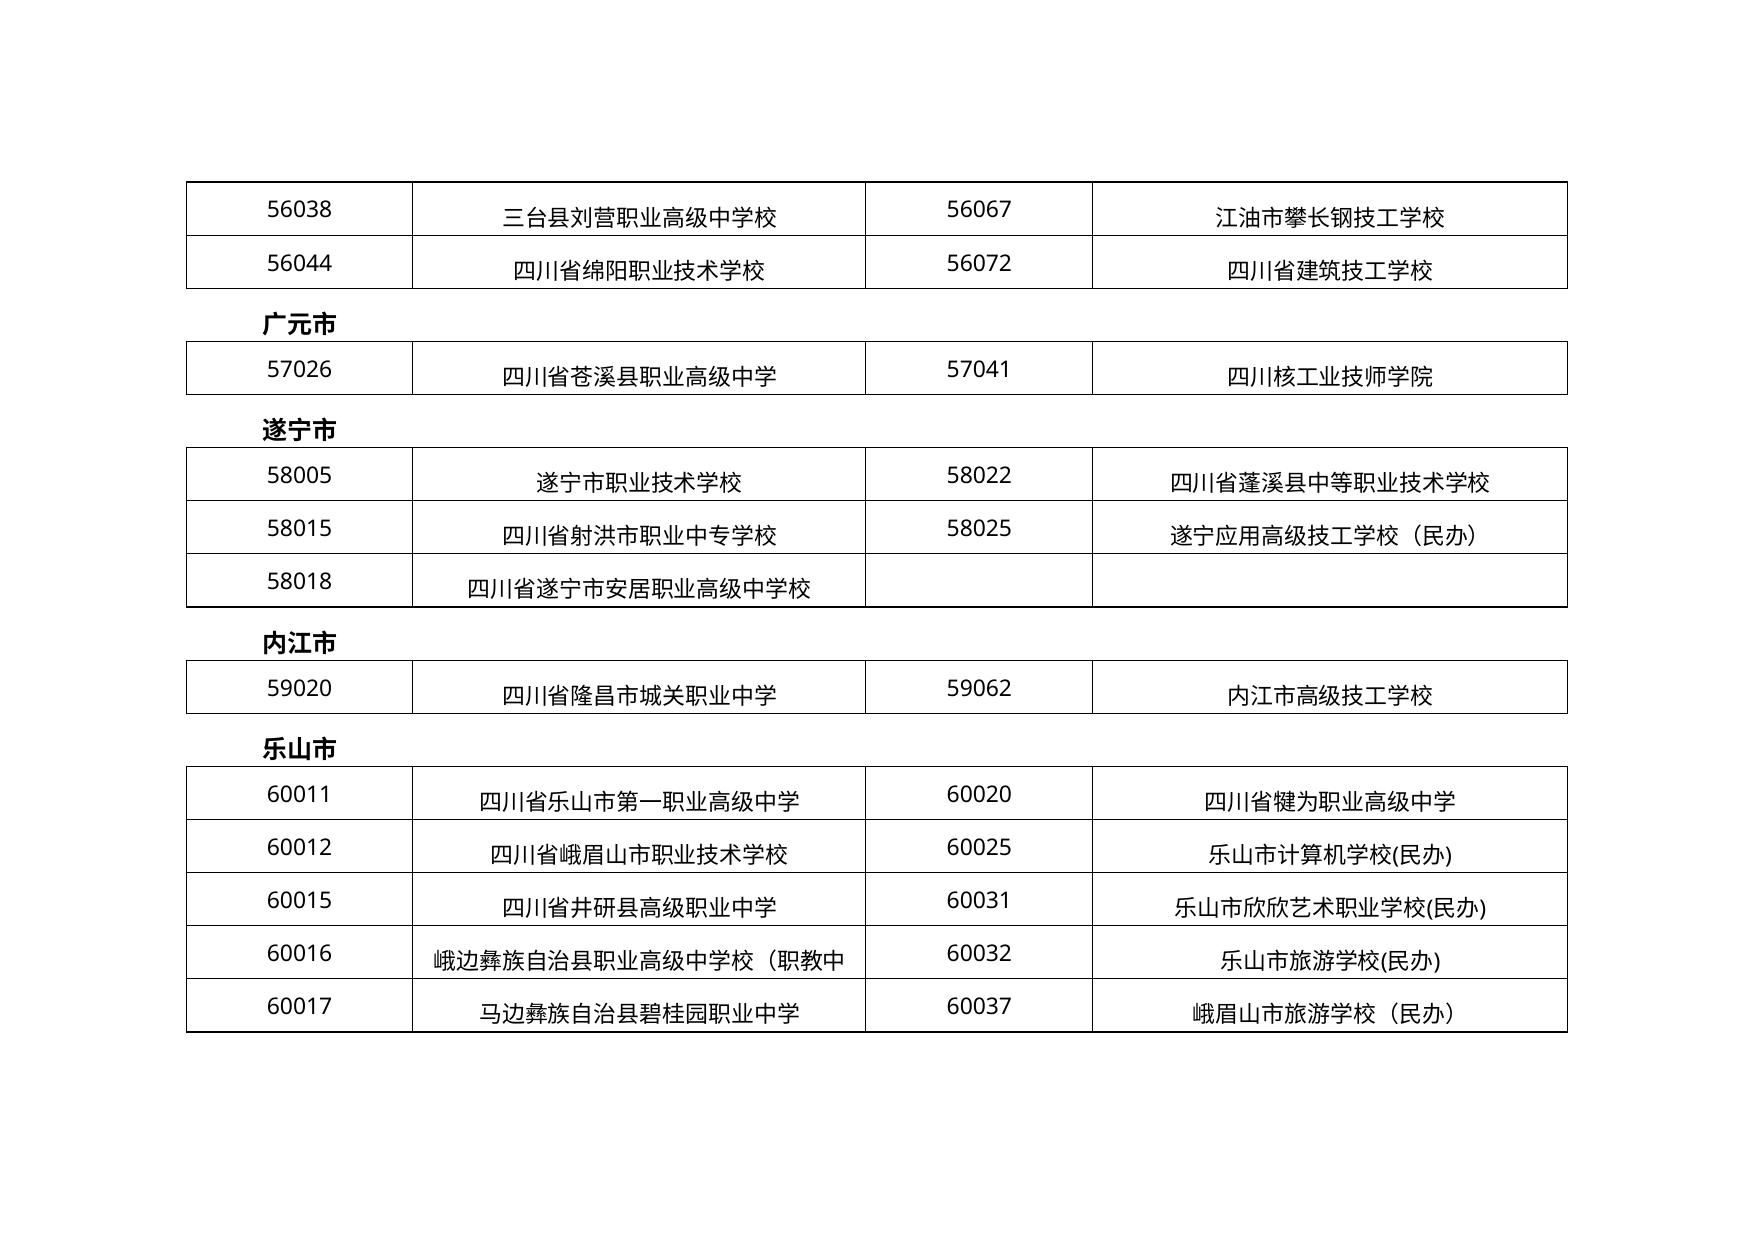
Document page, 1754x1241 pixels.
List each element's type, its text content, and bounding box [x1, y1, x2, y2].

table_cell 内江市高级技工学校 [1093, 661, 1567, 713]
table_cell 58015 [187, 501, 412, 553]
table_cell 56072 [866, 236, 1092, 288]
table_cell 四川省隆昌市城关职业中学 [413, 661, 865, 713]
table_cell 56067 [866, 183, 1092, 234]
table_cell [866, 714, 1568, 766]
table_cell 60025 [866, 820, 1092, 872]
table_cell 58022 [866, 448, 1092, 500]
table_cell 四川省建筑技工学校 [1093, 236, 1567, 288]
table_cell 四川省绵阳职业技术学校 [413, 236, 865, 288]
table_cell [866, 608, 1568, 659]
table_cell 四川省井研县高级职业中学 [413, 873, 865, 925]
table_cell [866, 554, 1092, 606]
table_cell 59062 [866, 661, 1092, 713]
table_cell 60015 [187, 873, 412, 925]
table_cell 遂宁应用高级技工学校（民办） [1093, 501, 1567, 553]
table_cell 58025 [866, 501, 1092, 553]
table_cell [413, 395, 866, 447]
table_cell 峨眉山市旅游学校（民办） [1093, 979, 1567, 1031]
table_cell 广元市 [186, 289, 413, 341]
table_cell 三台县刘营职业高级中学校 [413, 183, 865, 234]
table_cell 60020 [866, 767, 1092, 819]
table_cell 遂宁市职业技术学校 [413, 448, 865, 500]
table_cell 四川核工业技师学院 [1093, 342, 1567, 394]
table_cell 60012 [187, 820, 412, 872]
table_cell 乐山市旅游学校(民办) [1093, 926, 1567, 978]
table_cell 四川省犍为职业高级中学 [1093, 767, 1567, 819]
table_cell 60011 [187, 767, 412, 819]
table_cell [413, 289, 866, 341]
table_cell 四川省峨眉山市职业技术学校 [413, 820, 865, 872]
table_cell [413, 714, 866, 766]
table_cell 四川省苍溪县职业高级中学 [413, 342, 865, 394]
table_cell 乐山市计算机学校(民办) [1093, 820, 1567, 872]
table_cell [1093, 554, 1567, 606]
table_cell 58005 [187, 448, 412, 500]
table_cell 四川省乐山市第一职业高级中学 [413, 767, 865, 819]
table_cell [866, 289, 1568, 341]
table_cell 四川省遂宁市安居职业高级中学校 [413, 554, 865, 606]
table_cell 60017 [187, 979, 412, 1031]
table_cell 遂宁市 [186, 395, 413, 447]
table_cell [866, 395, 1568, 447]
table_cell 马边彝族自治县碧桂园职业中学 [413, 979, 865, 1031]
table_cell 56044 [187, 236, 412, 288]
table_cell [413, 608, 866, 659]
table_cell 内江市 [186, 608, 413, 659]
table_cell 60031 [866, 873, 1092, 925]
table_cell 57026 [187, 342, 412, 394]
table_cell 56038 [187, 183, 412, 234]
table_cell 乐山市欣欣艺术职业学校(民办) [1093, 873, 1567, 925]
table_cell 60032 [866, 926, 1092, 978]
table_cell 59020 [187, 661, 412, 713]
table_cell 57041 [866, 342, 1092, 394]
table_cell 四川省蓬溪县中等职业技术学校 [1093, 448, 1567, 500]
table_cell 江油市攀长钢技工学校 [1093, 183, 1567, 234]
table_cell 58018 [187, 554, 412, 606]
table_cell 峨边彝族自治县职业高级中学校（职教中心） [413, 926, 865, 978]
table_cell 乐山市 [186, 714, 413, 766]
table_cell 60037 [866, 979, 1092, 1031]
table_cell 60016 [187, 926, 412, 978]
table_cell 四川省射洪市职业中专学校 [413, 501, 865, 553]
